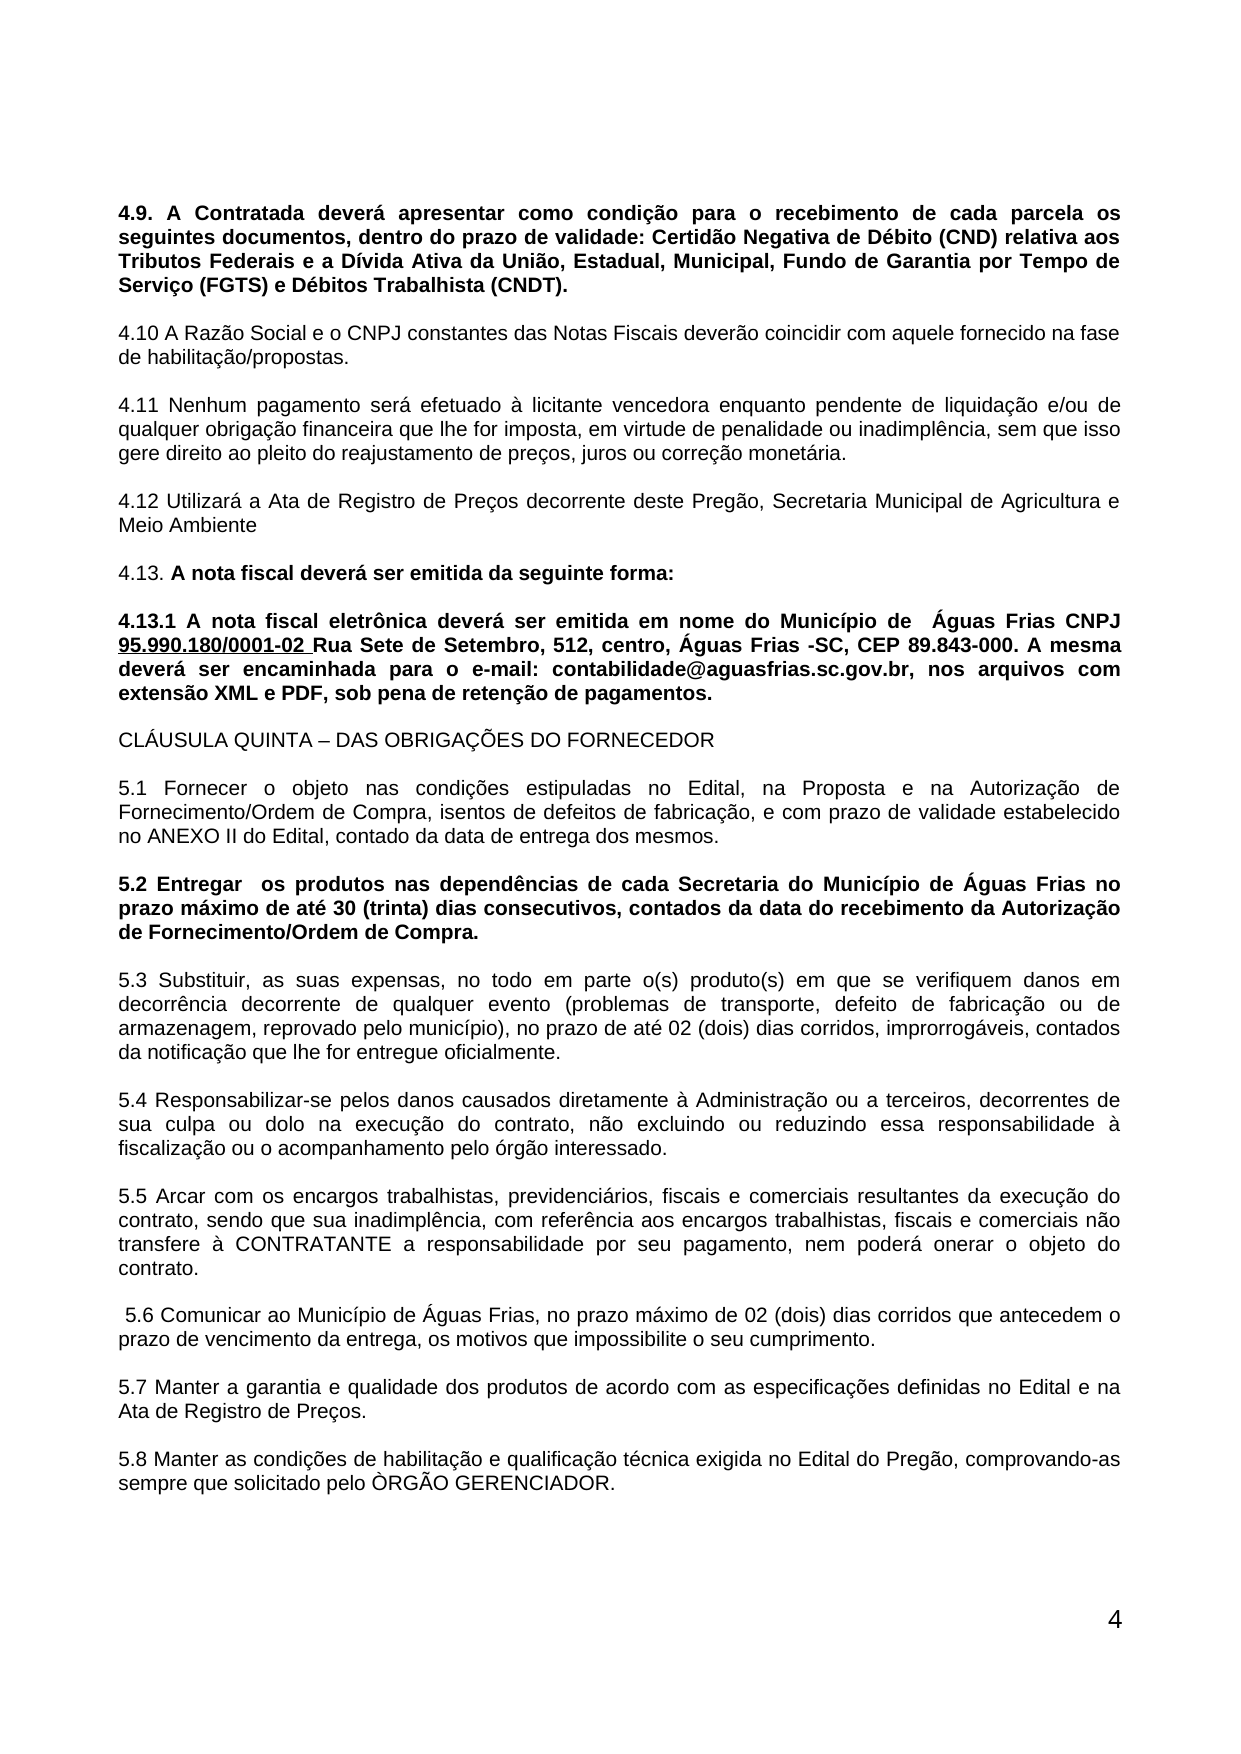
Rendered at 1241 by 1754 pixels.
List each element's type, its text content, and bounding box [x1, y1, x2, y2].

text 4.13. A nota fiscal deverá ser emitida da seguinte forma: [118, 561, 1122, 584]
text 5.1 Fornecer o objeto nas condições estipuladas no Edital, na Proposta e na Autorização de Fornecimento/Ordem de Compra, isentos de defeitos de fabricação, e com prazo de validade estabelecido no ANEXO II do Edital, contado da data de entrega dos mesmos. [118, 776, 1122, 848]
text 4.10 A Razão Social e o CNPJ constantes das Notas Fiscais deverão coincidir com aquele fornecido na fase de habilitação/propostas. [118, 321, 1122, 369]
text 5.4 Responsabilizar-se pelos danos causados diretamente à Administração ou a terceiros, decorrentes de sua culpa ou dolo na execução do contrato, não excluindo ou reduzindo essa responsabilidade à fiscalização ou o acompanhamento pelo órgão interessado. [118, 1088, 1122, 1159]
text 4.11 Nenhum pagamento será efetuado à licitante vencedora enquanto pendente de liquidação e/ou de qualquer obrigação financeira que lhe for imposta, em virtude de penalidade ou inadimplência, sem que isso gere direito ao pleito do reajustamento de preços, juros ou correção monetária. [118, 393, 1122, 465]
text 5.8 Manter as condições de habilitação e qualificação técnica exigida no Edital do Pregão, comprovando-as sempre que solicitado pelo ÒRGÃO GERENCIADOR. [118, 1447, 1122, 1495]
text 5.2 Entregar os produtos nas dependências de cada Secretaria do Município de Águas Frias no prazo máximo de até 30 (trinta) dias consecutivos, contados da data do recebimento da Autorização de Fornecimento/Ordem de Compra. [118, 872, 1122, 944]
text 5.3 Substituir, as suas expensas, no todo em parte o(s) produto(s) em que se verifiquem danos em decorrência decorrente de qualquer evento (problemas de transporte, defeito de fabricação ou de armazenagem, reprovado pelo município), no prazo de até 02 (dois) dias corridos, improrrogáveis, contados da notificação que lhe for entregue oficialmente. [118, 968, 1122, 1064]
text 4.12 Utilizará a Ata de Registro de Preços decorrente deste Pregão, Secretaria Municipal de Agricultura e Meio Ambiente [118, 489, 1122, 537]
text CLÁUSULA QUINTA – DAS OBRIGAÇÕES DO FORNECEDOR [118, 728, 1122, 752]
text 5.6 Comunicar ao Município de Águas Frias, no prazo máximo de 02 (dois) dias corridos que antecedem o prazo de vencimento da entrega, os motivos que impossibilite o seu cumprimento. [118, 1303, 1122, 1351]
text 4.9. A Contratada deverá apresentar como condição para o recebimento de cada parcela os seguintes documentos, dentro do prazo de validade: Certidão Negativa de Débito (CND) relativa aos Tributos Federais e a Dívida Ativa da União, Estadual, Municipal, Fundo de Garantia por Tempo de Serviço (FGTS) e Débitos Trabalhista (CNDT). [118, 201, 1122, 297]
text 4.13.1 A nota fiscal eletrônica deverá ser emitida em nome do Município de Águas Frias CNPJ 95.990.180/0001-02 Rua Sete de Setembro, 512, centro, Águas Frias -SC, CEP 89.843-000. A mesma deverá ser encaminhada para o e-mail: contabilidade@aguasfrias.sc.gov.br, nos arquivos com extensão XML e PDF, sob pena de retenção de pagamentos. [118, 608, 1122, 704]
text 5.5 Arcar com os encargos trabalhistas, previdenciários, fiscais e comerciais resultantes da execução do contrato, sendo que sua inadimplência, com referência aos encargos trabalhistas, fiscais e comerciais não transfere à CONTRATANTE a responsabilidade por seu pagamento, nem poderá onerar o objeto do contrato. [118, 1183, 1122, 1279]
text 5.7 Manter a garantia e qualidade dos produtos de acordo com as especificações definidas no Edital e na Ata de Registro de Preços. [118, 1375, 1122, 1423]
